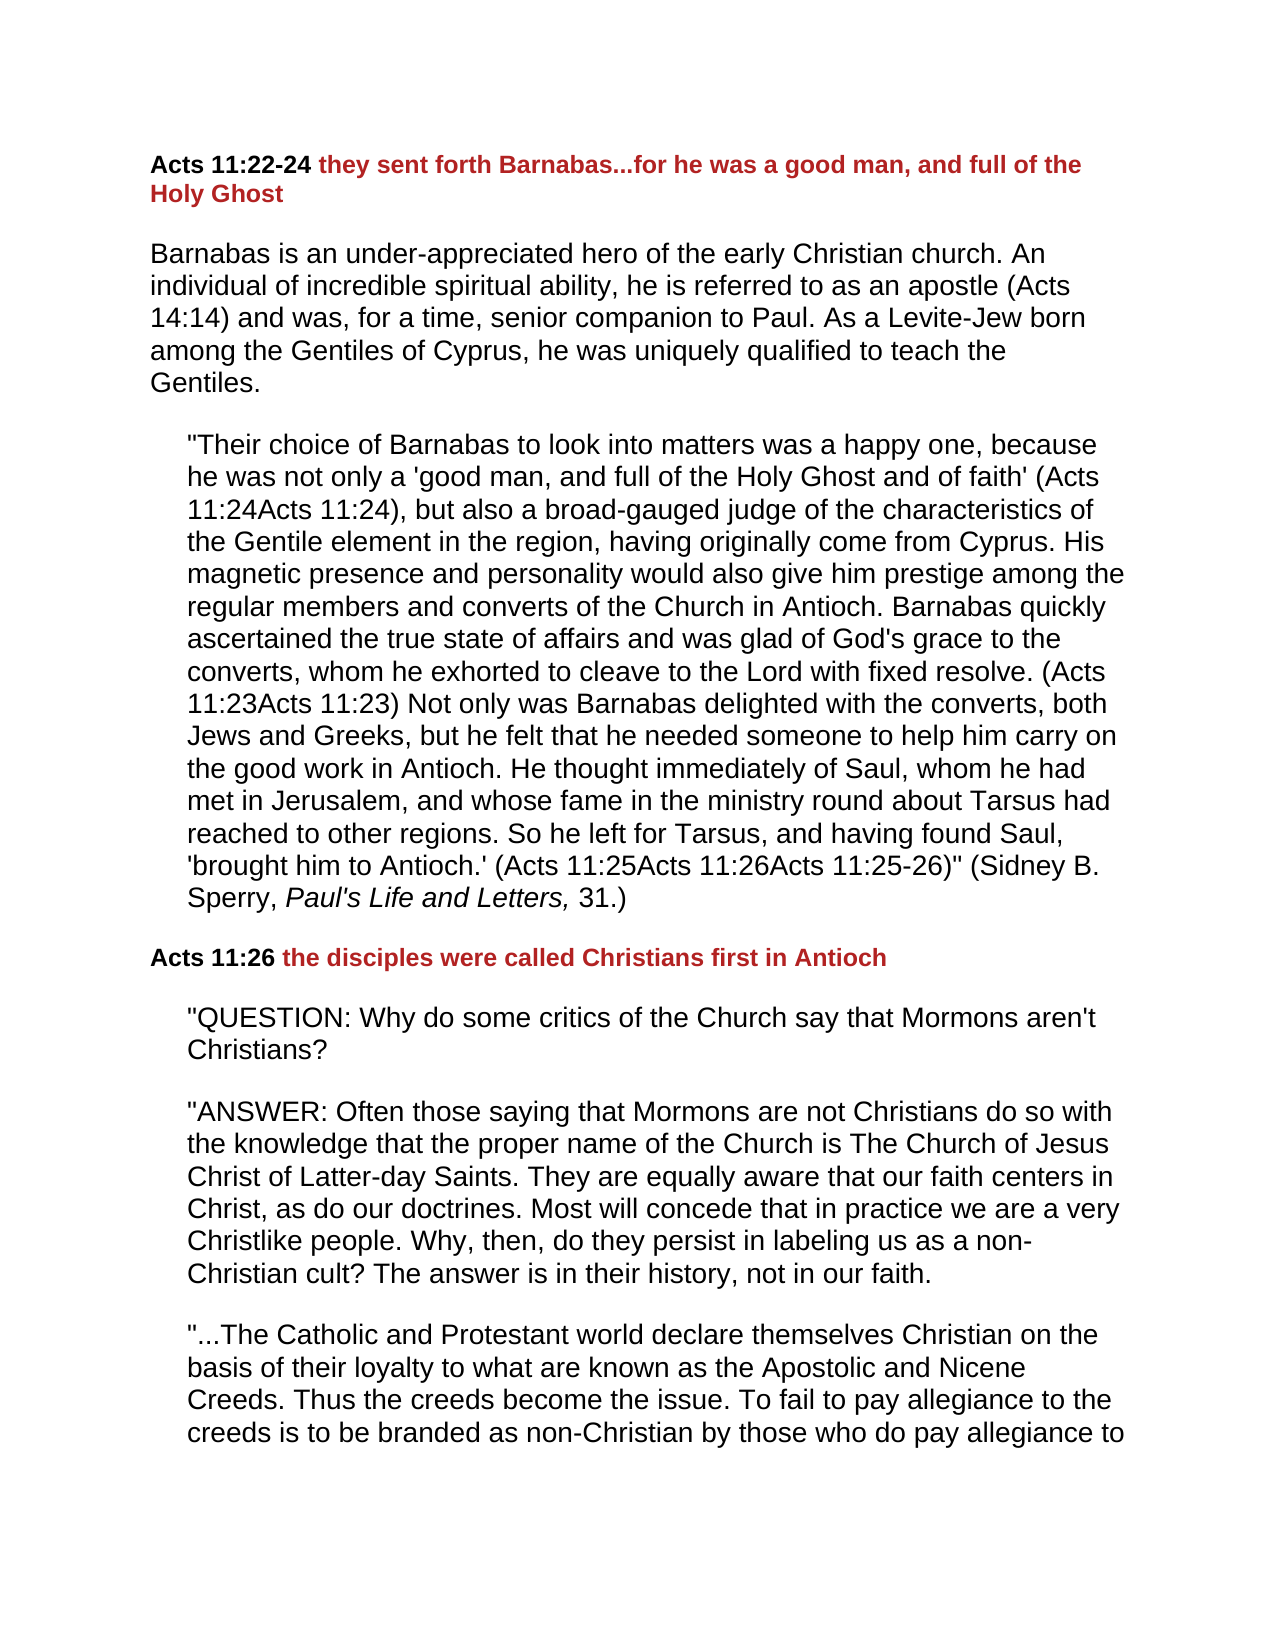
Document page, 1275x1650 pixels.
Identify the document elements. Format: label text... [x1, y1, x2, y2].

text "ANSWER: Often those saying that Mormons are not Christians do so with the knowledge that the proper name of the Church is The Church of Jesus Christ of Latter-day Saints. They are equally aware that our faith centers in Christ, as do our doctrines. Most will concede that in practice we are a very Christlike people. Why, then, do they persist in labeling us as a non-Christian cult? The answer is in their history, not in our faith. [187, 1095, 1125, 1289]
text Barnabas is an under-appreciated hero of the early Christian church. An individual of incredible spiritual ability, he is referred to as an apostle (Acts 14:14) and was, for a time, senior companion to Paul. As a Levite-Jew born among the Gentiles of Cyprus, he was uniquely qualified to teach the Gentiles. [150, 237, 1125, 399]
text "Their choice of Barnabas to look into matters was a happy one, because he was not only a 'good man, and full of the Holy Ghost and of faith' (Acts 11:24Acts 11:24), but also a broad-gauged judge of the characteristics of the Gentile element in the region, having originally come from Cyprus. His magnetic presence and personality would also give him prestige among the regular members and converts of the Church in Antioch. Barnabas quickly ascertained the true state of affairs and was glad of God's grace to the converts, whom he exhorted to cleave to the Lord with fixed resolve. (Acts 11:23Acts 11:23) Not only was Barnabas delighted with the converts, both Jews and Greeks, but he felt that he needed someone to help him carry on the good work in Antioch. He thought immediately of Saul, whom he had met in Jerusalem, and whose fame in the ministry round about Tarsus had reached to other regions. So he left for Tarsus, and having found Saul, 'brought him to Antioch.' (Acts 11:25Acts 11:26Acts 11:25-26)" (Sidney B. Sperry, Paul's Life and Letters, 31.) [187, 428, 1125, 914]
text Acts 11:22-24 they sent forth Barnabas...for he was a good man, and full of the Holy Ghost [150, 150, 1125, 207]
text "QUESTION: Why do some critics of the Church say that Mormons aren't Christians? [187, 1001, 1125, 1066]
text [187, 1318, 1125, 1448]
text Acts 11:26 the disciples were called Christians first in Antioch [150, 943, 1125, 972]
